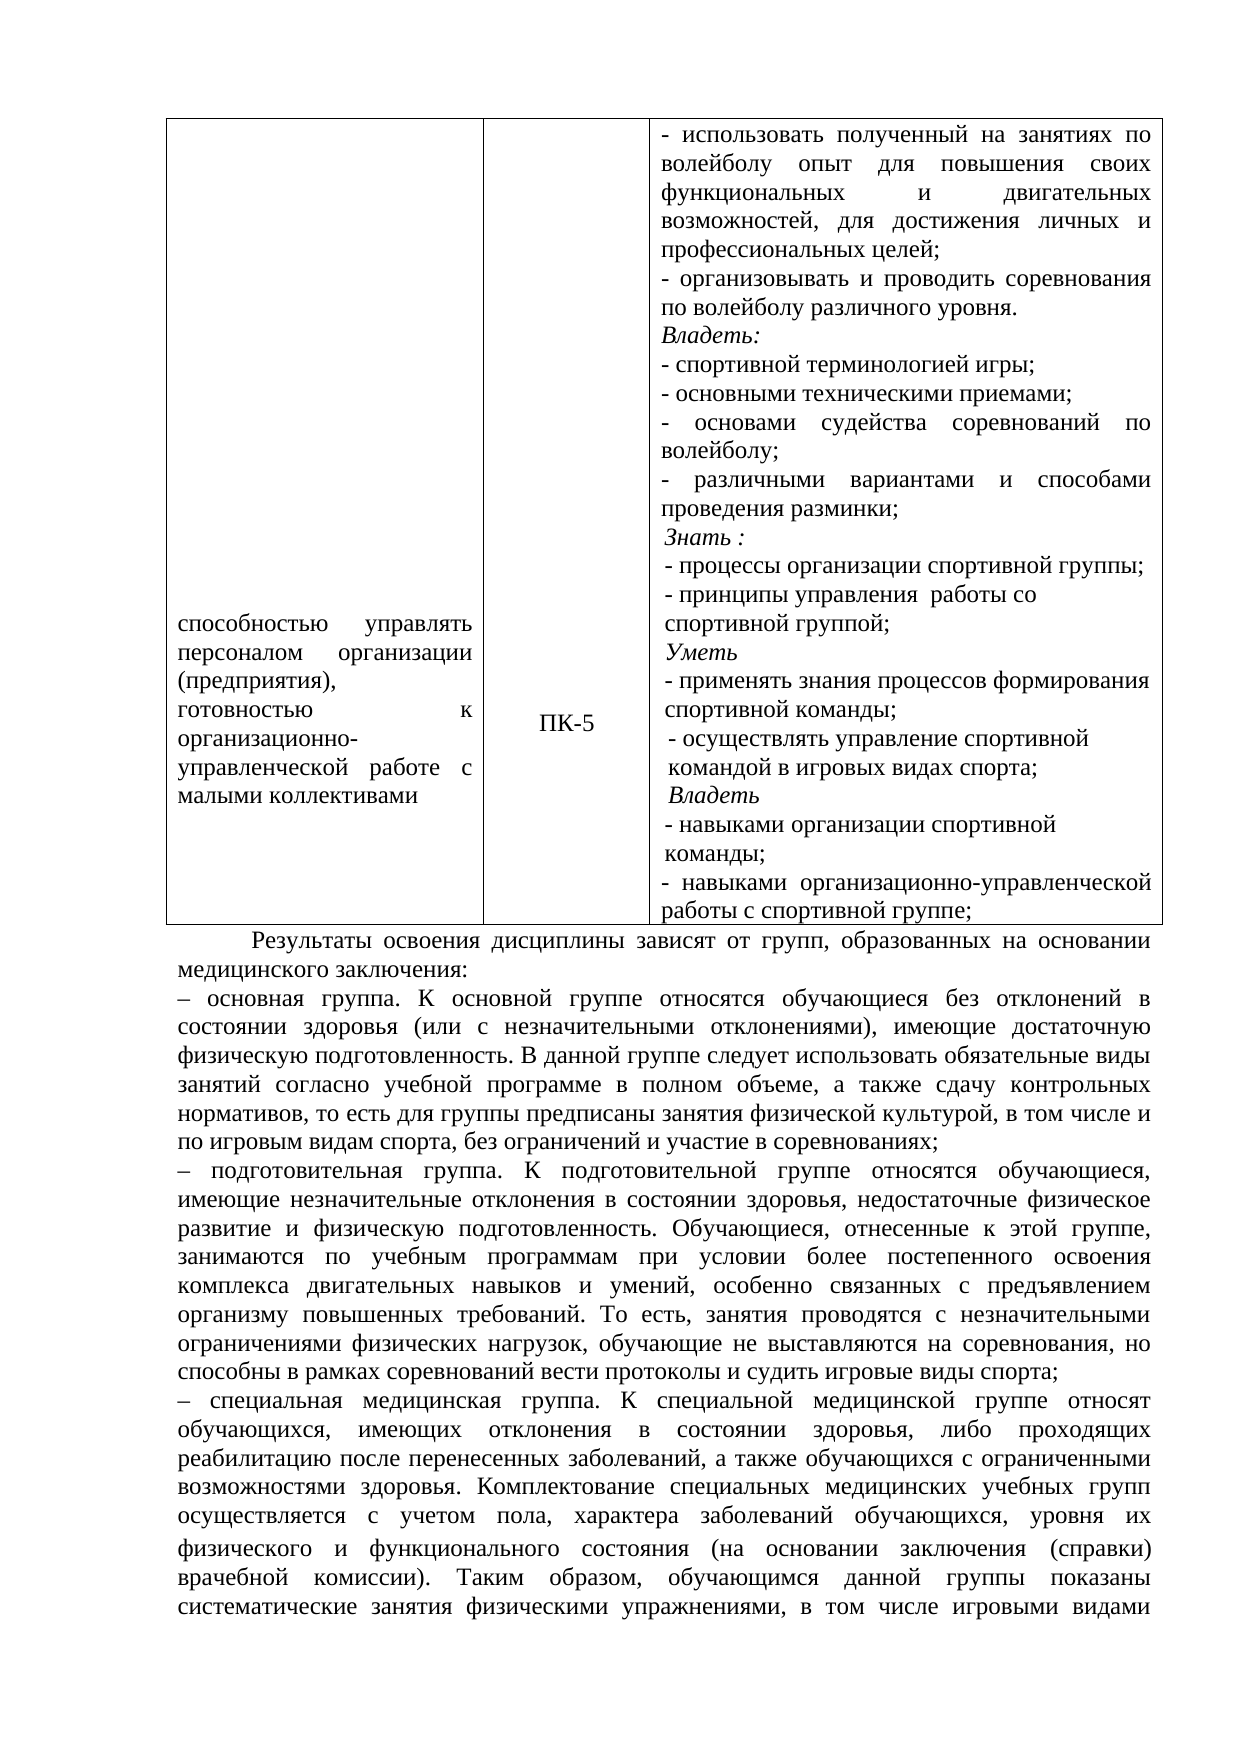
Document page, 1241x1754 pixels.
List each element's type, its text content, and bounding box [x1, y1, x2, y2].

text Результаты освоения дисциплины зависят от групп, образованных на основании медицинского заключения: [177, 925, 1152, 983]
text – подготовительная группа. К подготовительной группе относятся обучающиеся, имеющие незначительные отклонения в состоянии здоровья, недостаточные физическое развитие и физическую подготовленность. Обучающиеся, отнесенные к этой группе, занимаются по учебным программам при условии более постепенного освоения комплекса двигательных навыков и умений, особенно связанных с предъявлением организму повышенных требований. То есть, занятия проводятся с незначительными ограничениями физических нагрузок, обучающие не выставляются на соревнования, но способны в рамках соревнований вести протоколы и судить игровые виды спорта; [177, 1155, 1152, 1385]
text – основная группа. К основной группе относятся обучающиеся без отклонений в состоянии здоровья (или с незначительными отклонениями), имеющие достаточную физическую подготовленность. В данной группе следует использовать обязательные виды занятий согласно учебной программе в полном объеме, а также сдачу контрольных нормативов, то есть для группы предписаны занятия физической культурой, в том числе и по игровым видам спорта, без ограничений и участие в соревнованиях; [177, 983, 1152, 1155]
table_cell ОК-7 ПК-5 [484, 119, 649, 924]
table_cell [167, 119, 483, 924]
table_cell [650, 119, 1162, 924]
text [177, 1385, 1152, 1620]
